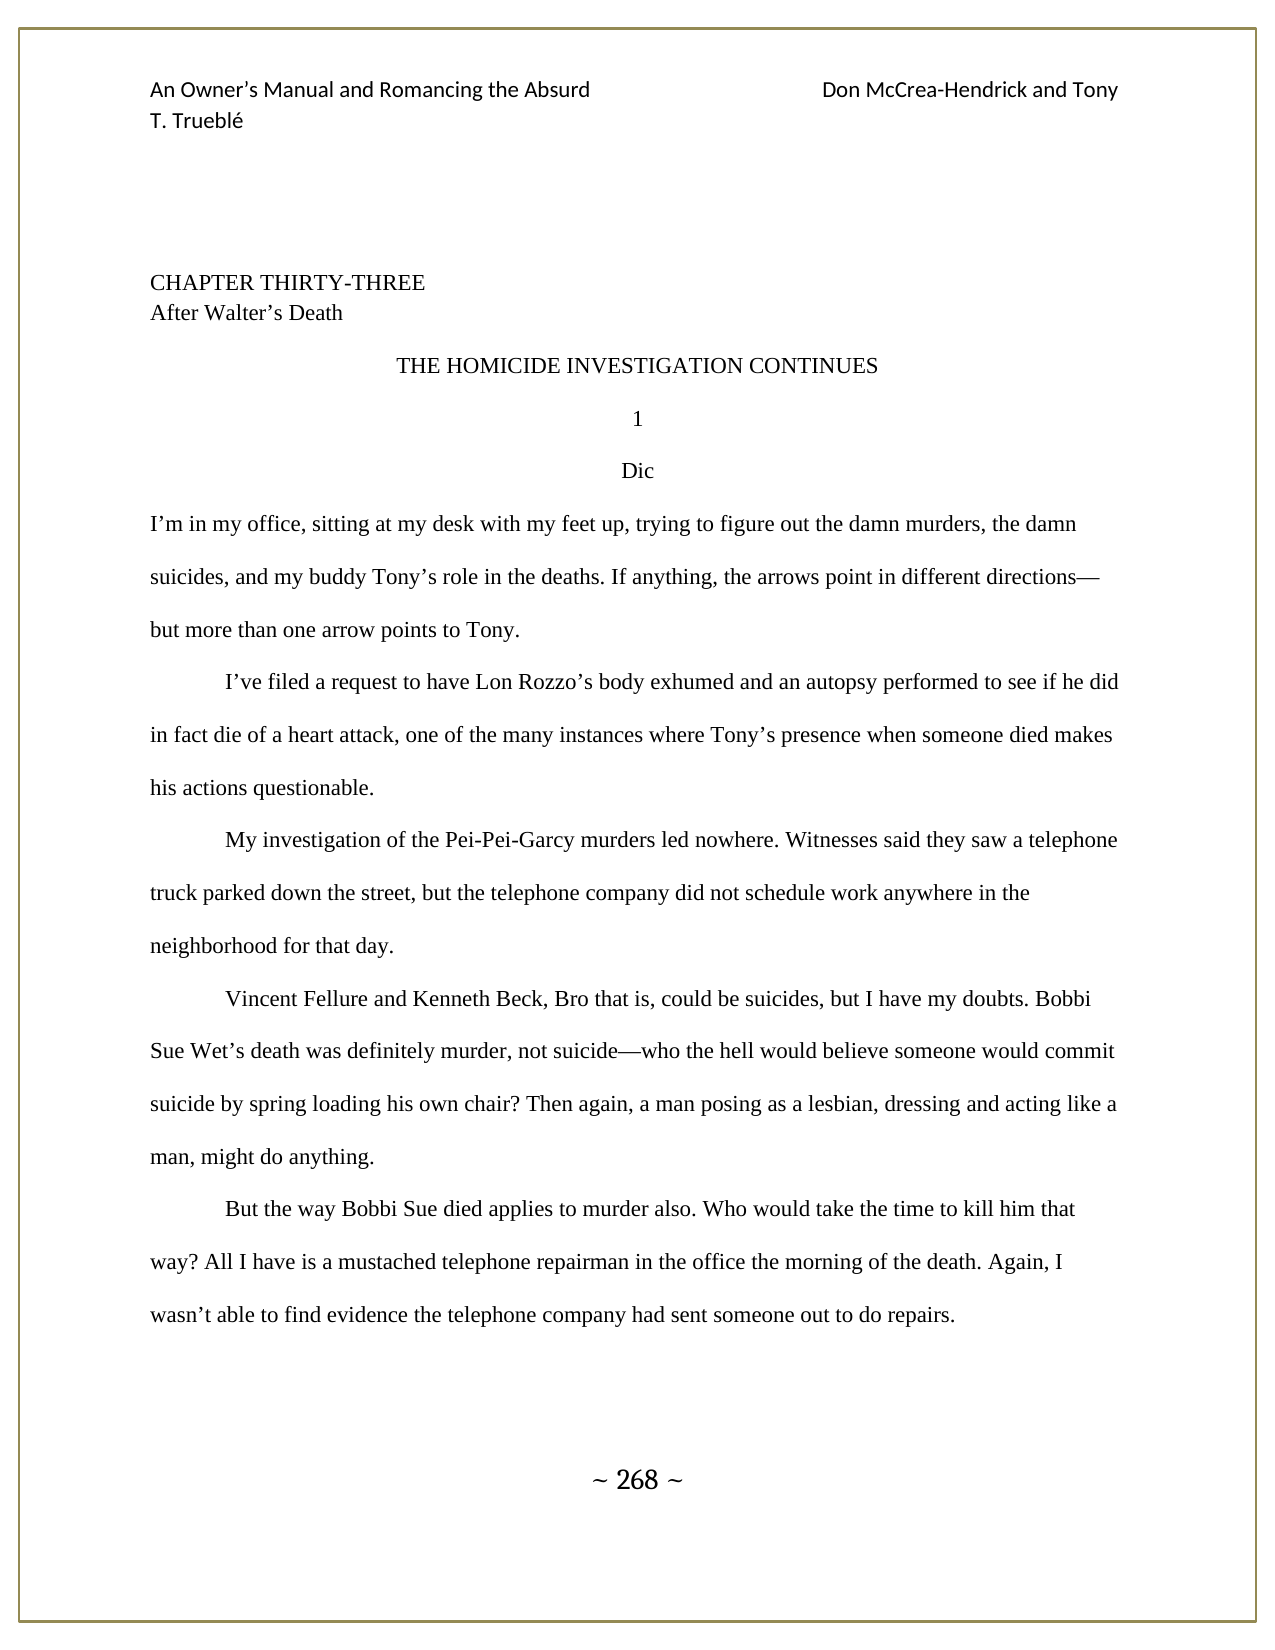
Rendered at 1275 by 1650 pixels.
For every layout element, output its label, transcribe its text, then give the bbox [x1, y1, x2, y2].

text After Walter’s Death [150, 299, 1125, 326]
text Vincent Fellure and Kenneth Beck, Bro that is, could be suicides, but I have my doubts. Bobbi Sue Wet’s death was definitely murder, not suicide—who the hell would believe someone would commit suicide by spring loading his own chair? Then again, a man posing as a lesbian, dressing and acting like a man, might do anything. [150, 984, 1125, 1169]
text 1 [150, 405, 1125, 431]
text CHAPTER THIRTY-THREE [150, 269, 1125, 296]
text I’m in my office, sitting at my desk with my feet up, trying to figure out the damn murders, the damn suicides, and my buddy Tony’s role in the deaths. If anything, the arrows point in different directions—but more than one arrow points to Tony. [150, 510, 1125, 642]
text I’ve filed a request to have Lon Rozzo’s body exhumed and an autopsy performed to see if he did in fact die of a heart attack, one of the many instances where Tony’s presence when someone died makes his actions questionable. [150, 668, 1125, 800]
text But the way Bobbi Sue died applies to murder also. Who would take the time to kill him that way? All I have is a mustached telephone repairman in the office the morning of the death. Again, I wasn’t able to find evidence the telephone company had sent someone out to do repairs. [150, 1195, 1125, 1327]
text THE HOMICIDE INVESTIGATION CONTINUES [150, 352, 1125, 378]
text My investigation of the Pei-Pei-Garcy murders led nowhere. Witnesses said they saw a telephone truck parked down the street, but the telephone company did not schedule work anywhere in the neighborhood for that day. [150, 826, 1125, 958]
text Dic [150, 457, 1125, 484]
